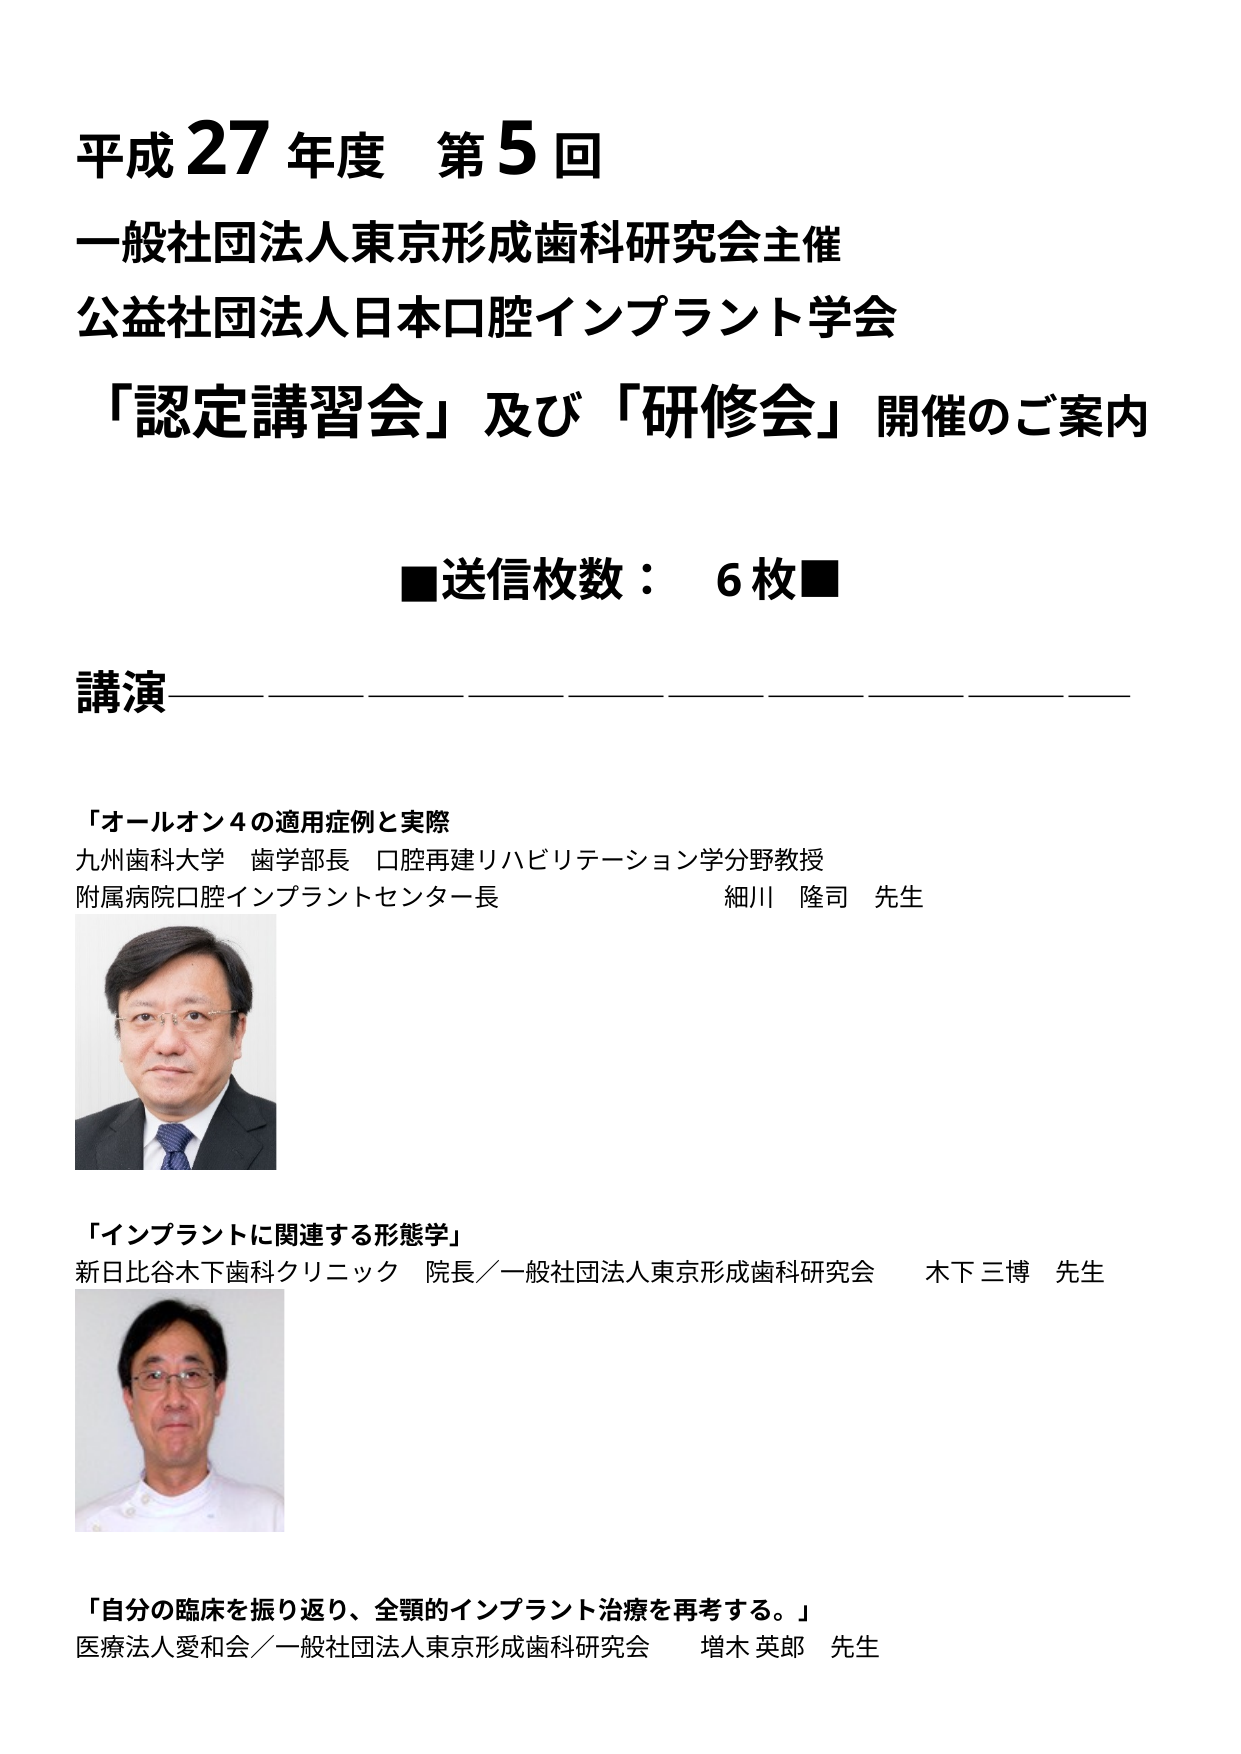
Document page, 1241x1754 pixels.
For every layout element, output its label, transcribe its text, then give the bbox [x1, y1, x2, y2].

text 公益社団法人日本口腔インプラント学会 [75, 277, 1165, 352]
text 附属病院口腔インプラントセンター長 細川 隆司 先生 [75, 877, 1165, 914]
picture [75, 1289, 285, 1532]
text 新日比谷木下歯科クリニック 院長／一般社団法人東京形成歯科研究会 木下 三博 先生 [75, 1252, 1165, 1289]
text 医療法人愛和会／一般社団法人東京形成歯科研究会 増木 英郎 先生 [75, 1627, 1165, 1664]
text 講演――――――――――――――――――――――――――――― [75, 652, 1165, 727]
text 「インプラントに関連する形態学」 [75, 1214, 1165, 1252]
text 「自分の臨床を振り返り、全顎的インプラント治療を再考する。」 [75, 1589, 1165, 1627]
picture [75, 914, 277, 1170]
text 平成27年度 第5回 [75, 89, 1165, 202]
text 「認定講習会」及び「研修会」開催のご案内 [75, 352, 1165, 464]
text 一般社団法人東京形成歯科研究会主催 [75, 202, 1165, 277]
text ■送信枚数： 6枚■ [75, 539, 1165, 614]
text 九州歯科大学 歯学部長 口腔再建リハビリテーション学分野教授 [75, 839, 1165, 877]
text 「オールオン４の適用症例と実際抄録﷽﷽﷽﷽﷽﷽﷽﷽﷽﷽﷽﷽﷽﷽﷽」 [75, 802, 1165, 839]
